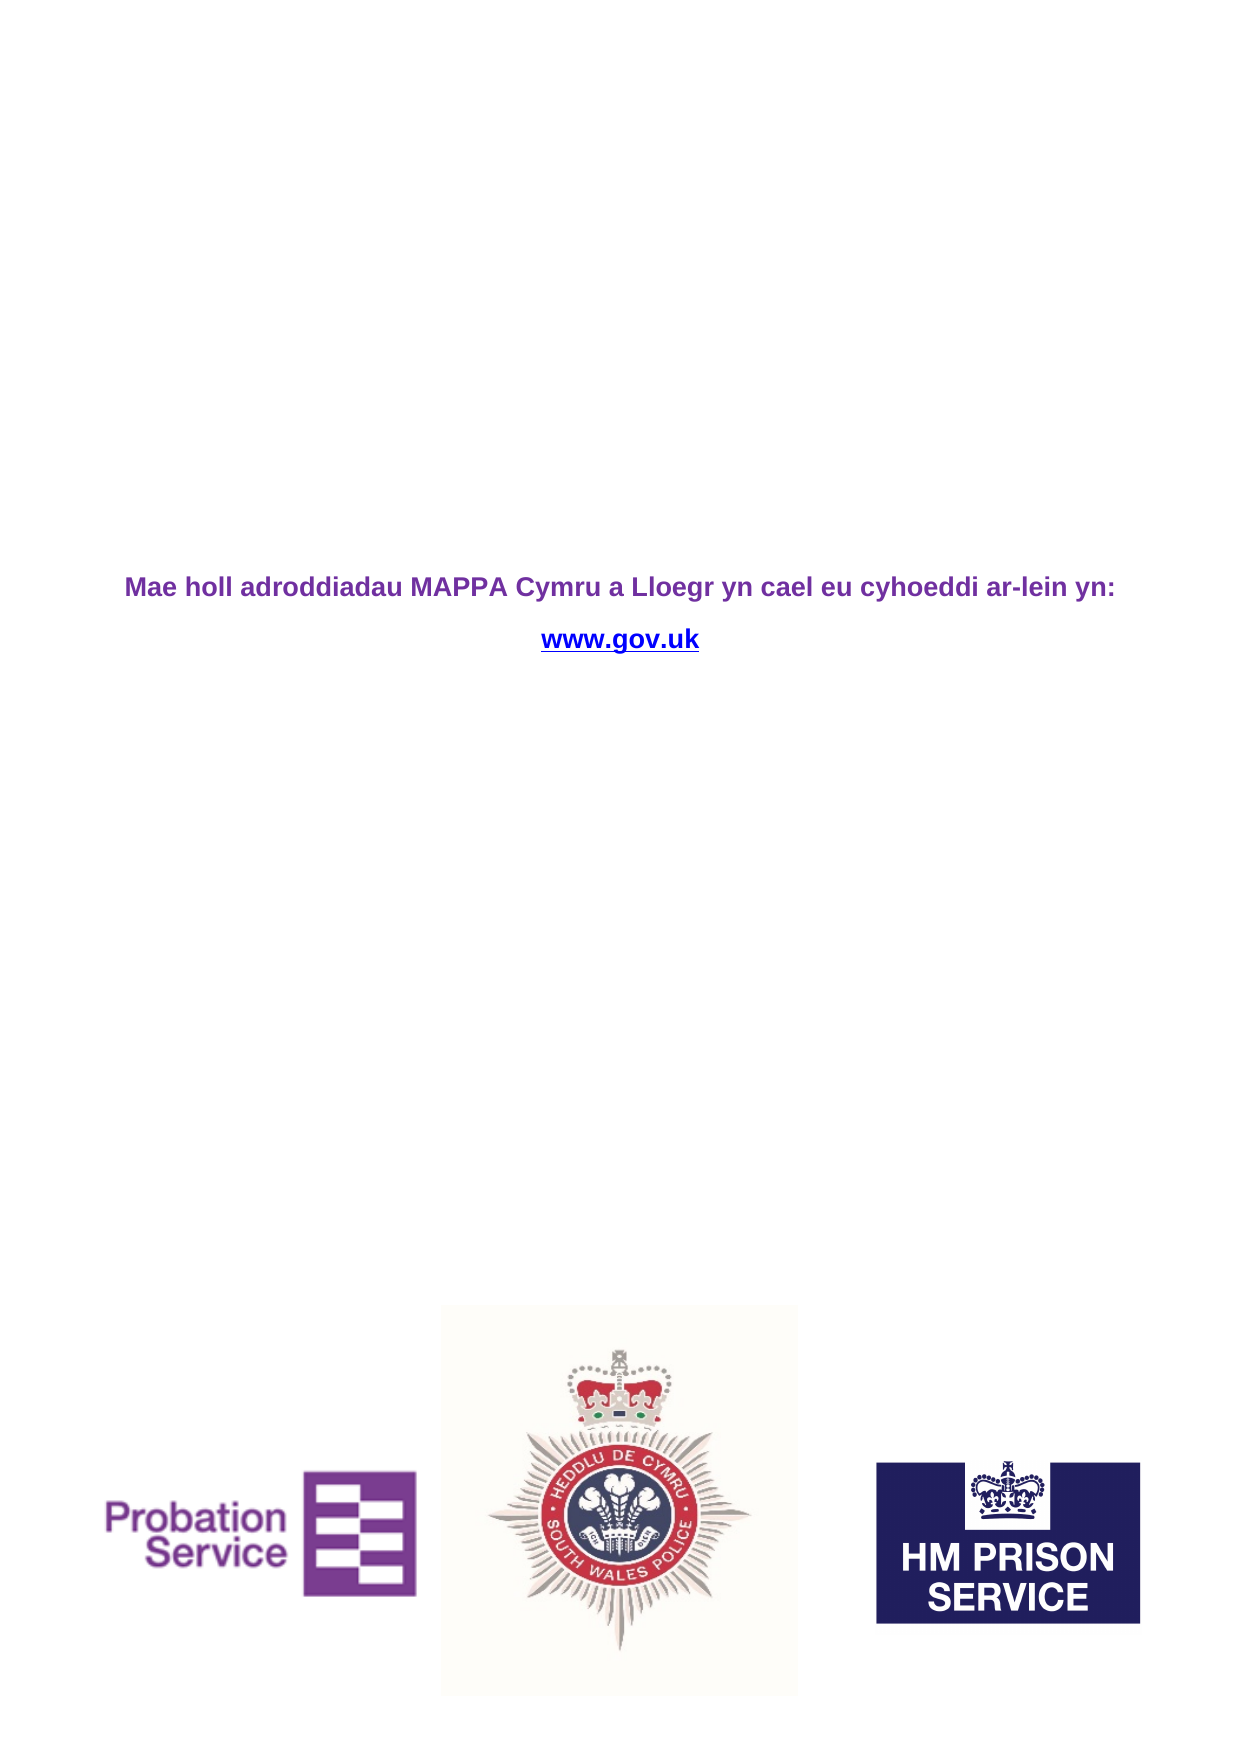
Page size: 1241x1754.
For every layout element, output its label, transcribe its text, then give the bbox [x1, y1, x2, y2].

text Mae holl adroddiadau MAPPA Cymru a Lloegr yn cael eu cyhoeddi ar-lein yn: [75, 575, 1165, 602]
picture [875, 1460, 1142, 1635]
picture [438, 1305, 797, 1693]
picture [75, 1460, 426, 1613]
text www.gov.uk [75, 627, 1165, 654]
